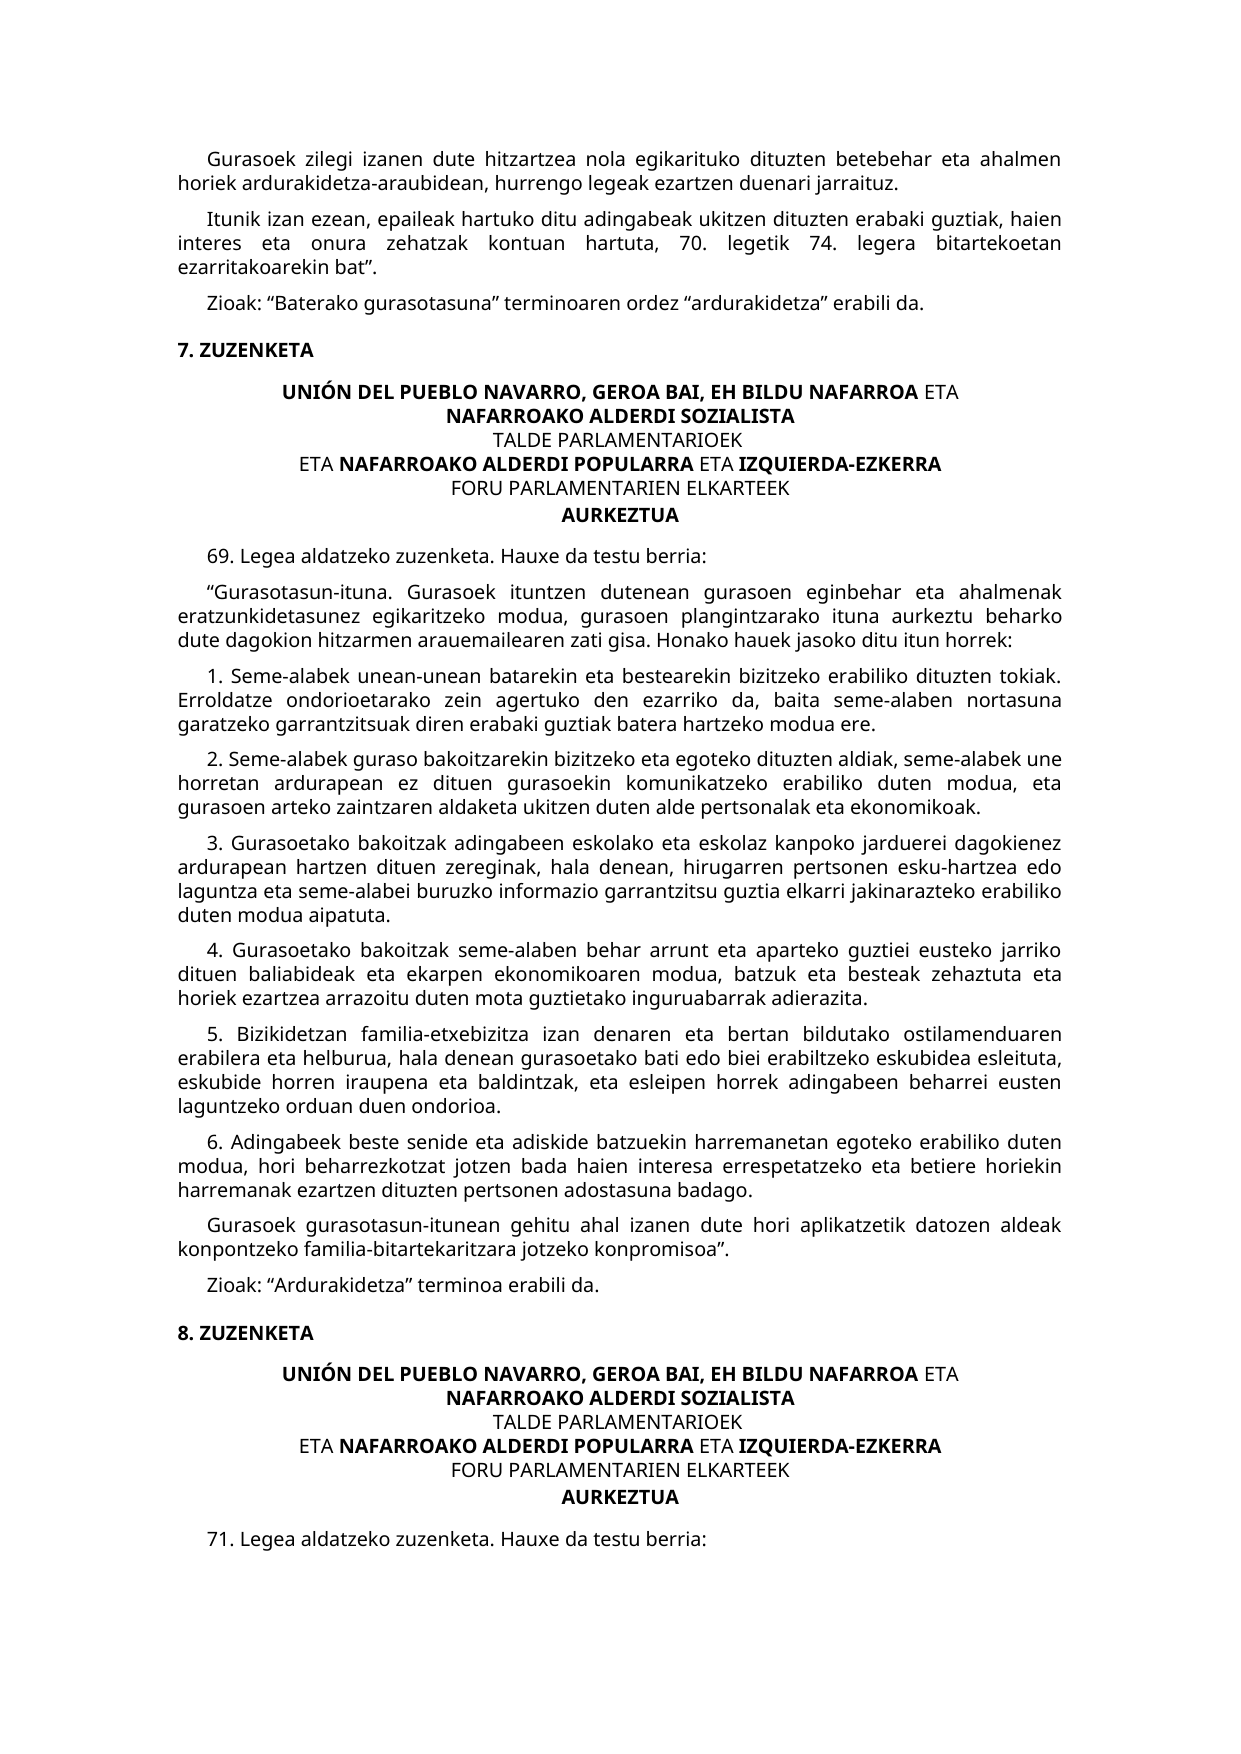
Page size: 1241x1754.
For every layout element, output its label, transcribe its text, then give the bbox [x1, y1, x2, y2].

text Gurasoek gurasotasun-itunean gehitu ahal izanen dute hori aplikatzetik datozen aldeak konpontzeko familia-bitartekaritzara jotzeko konpromisoa”. [177, 1214, 1063, 1262]
text Gurasoek zilegi izanen dute hitzartzea nola egikarituko dituzten betebehar eta ahalmen horiek ardurakidetza-araubidean, hurrengo legeak ezartzen duenari jarraituz. [177, 148, 1063, 196]
text Zioak: “Baterako gurasotasuna” terminoaren ordez “ardurakidetza” erabili da. [177, 291, 1063, 315]
text Zioak: “Ardurakidetza” terminoa erabili da. [177, 1273, 1063, 1297]
text 71. Legea aldatzeko zuzenketa. Hauxe da testu berria: [177, 1527, 1063, 1551]
text Itunik izan ezean, epaileak hartuko ditu adingabeak ukitzen dituzten erabaki guztiak, haien interes eta onura zehatzak kontuan hartuta, 70. legetik 74. legera bitartekoetan ezarritakoarekin bat”. [177, 207, 1063, 279]
text 69. Legea aldatzeko zuzenketa. Hauxe da testu berria: [177, 544, 1063, 568]
text 8. ZUZENKETA [177, 1321, 1063, 1345]
text 4. Gurasoetako bakoitzak seme-alaben behar arrunt eta aparteko guztiei eusteko jarriko dituen baliabideak eta ekarpen ekonomikoaren modua, batzuk eta besteak zehaztuta eta horiek ezartzea arrazoitu duten mota guztietako inguruabarrak adierazita. [177, 939, 1063, 1011]
text 6. Adingabeek beste senide eta adiskide batzuekin harremanetan egoteko erabiliko duten modua, hori beharrezkotzat jotzen bada haien interesa errespetatzeko eta betiere horiekin harremanak ezartzen dituzten pertsonen adostasuna badago. [177, 1130, 1063, 1202]
text 3. Gurasoetako bakoitzak adingabeen eskolako eta eskolaz kanpoko jarduerei dagokienez ardurapean hartzen dituen zereginak, hala denean, hirugarren pertsonen esku-hartzea edo laguntza eta seme-alabei buruzko informazio garrantzitsu guztia elkarri jakinarazteko erabiliko duten modua aipatuta. [177, 831, 1063, 927]
text “Gurasotasun-ituna. Gurasoek ituntzen dutenean gurasoen eginbehar eta ahalmenak eratzunkidetasunez egikaritzeko modua, gurasoen plangintzarako ituna aurkeztu beharko dute dagokion hitzarmen arauemailearen zati gisa. Honako hauek jasoko ditu itun horrek: [177, 580, 1063, 652]
text aurkeztua [177, 503, 1063, 527]
text 2. Seme-alabek guraso bakoitzarekin bizitzeko eta egoteko dituzten aldiak, seme-alabek une horretan ardurapean ez dituen gurasoekin komunikatzeko erabiliko duten modua, eta gurasoen arteko zaintzaren aldaketa ukitzen duten alde pertsonalak eta ekonomikoak. [177, 747, 1063, 819]
text 5. Bizikidetzan familia-etxebizitza izan denaren eta bertan bildutako ostilamenduaren erabilera eta helburua, hala denean gurasoetako bati edo biei erabiltzeko eskubidea esleituta, eskubide horren iraupena eta baldintzak, eta esleipen horrek adingabeen beharrei eusten laguntzeko orduan duen ondorioa. [177, 1022, 1063, 1118]
text 7. ZUZENKETA [177, 338, 1063, 362]
text aurkeztua [177, 1485, 1063, 1509]
text 1. Seme-alabek unean-unean batarekin eta bestearekin bizitzeko erabiliko dituzten tokiak. Erroldatze ondorioetarako zein agertuko den ezarriko da, baita seme-alaben nortasuna garatzeko garrantzitsuak diren erabaki guztiak batera hartzeko modua ere. [177, 664, 1063, 736]
